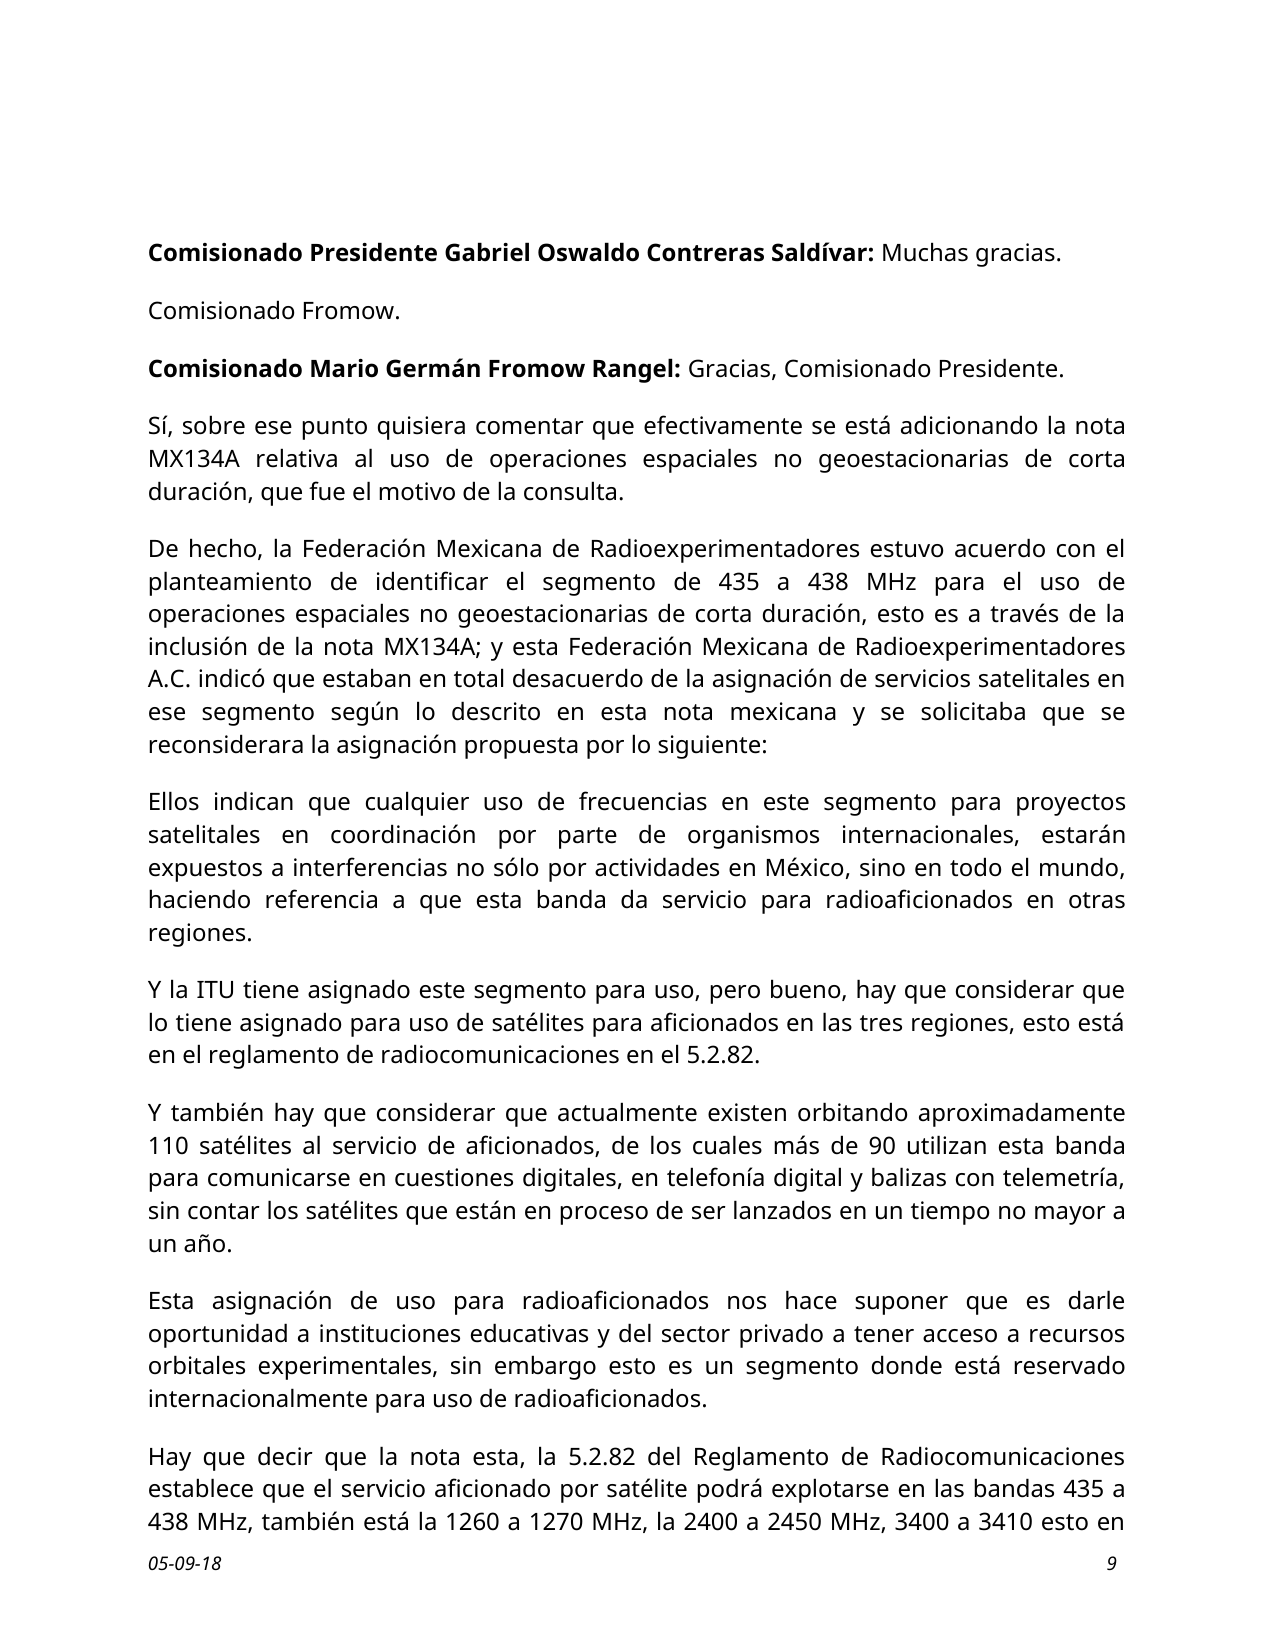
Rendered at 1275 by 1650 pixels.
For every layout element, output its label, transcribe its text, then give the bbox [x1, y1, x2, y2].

text Comisionado Presidente Gabriel Oswaldo Contreras Saldívar: Muchas gracias. [148, 236, 1127, 269]
text Comisionado Fromow. [148, 294, 1127, 326]
text Ellos indican que cualquier uso de frecuencias en este segmento para proyectos satelitales en coordinación por parte de organismos internacionales, estarán expuestos a interferencias no sólo por actividades en México, sino en todo el mundo, haciendo referencia a que esta banda da servicio para radioaficionados en otras regiones. [148, 785, 1127, 948]
text De hecho, la Federación Mexicana de Radioexperimentadores estuvo acuerdo con el planteamiento de identificar el segmento de 435 a 438 MHz para el uso de operaciones espaciales no geoestacionarias de corta duración, esto es a través de la inclusión de la nota MX134A; y esta Federación Mexicana de Radioexperimentadores A.C. indicó que estaban en total desacuerdo de la asignación de servicios satelitales en ese segmento según lo descrito en esta nota mexicana y se solicitaba que se reconsiderara la asignación propuesta por lo siguiente: [148, 532, 1127, 760]
text Y también hay que considerar que actualmente existen orbitando aproximadamente 110 satélites al servicio de aficionados, de los cuales más de 90 utilizan esta banda para comunicarse en cuestiones digitales, en telefonía digital y balizas con telemetría, sin contar los satélites que están en proceso de ser lanzados en un tiempo no mayor a un año. [148, 1096, 1127, 1259]
text Y la ITU tiene asignado este segmento para uso, pero bueno, hay que considerar que lo tiene asignado para uso de satélites para aficionados en las tres regiones, esto está en el reglamento de radiocomunicaciones en el 5.2.82. [148, 973, 1127, 1071]
text Comisionado Mario Germán Fromow Rangel: Gracias, Comisionado Presidente. [148, 351, 1127, 384]
text Sí, sobre ese punto quisiera comentar que efectivamente se está adicionando la nota MX134A relativa al uso de operaciones espaciales no geoestacionarias de corta duración, que fue el motivo de la consulta. [148, 409, 1127, 507]
text Esta asignación de uso para radioaficionados nos hace suponer que es darle oportunidad a instituciones educativas y del sector privado a tener acceso a recursos orbitales experimentales, sin embargo esto es un segmento donde está reservado internacionalmente para uso de radioaficionados. [148, 1284, 1127, 1414]
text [148, 1439, 1127, 1537]
